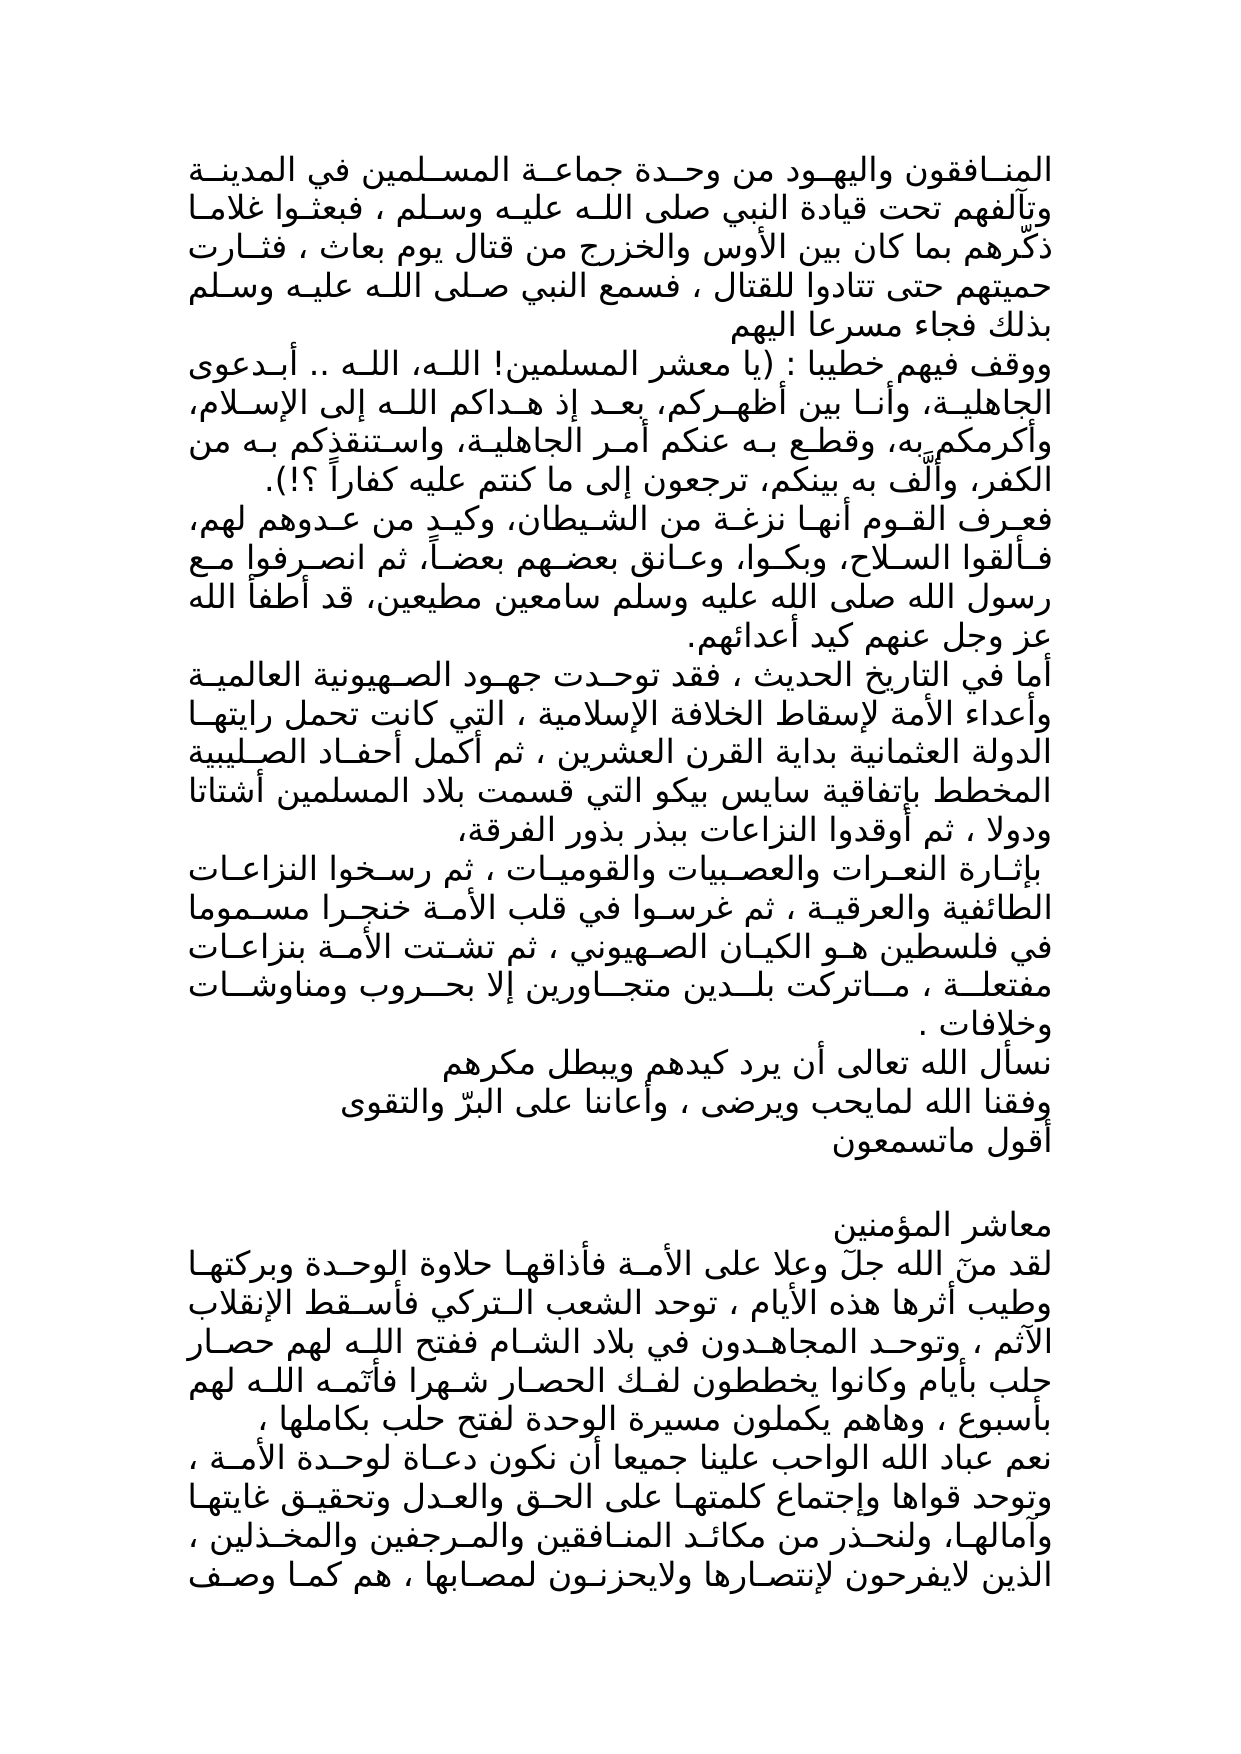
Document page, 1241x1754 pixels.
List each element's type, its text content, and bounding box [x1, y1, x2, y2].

text لقد منٓ الله جلٓ وعلا على الأمة فأذاقها حلاوة الوحدة وبركتها وطيب أثرها هذه الأيام ، توحد الشعب التركي فأسقط الإنقلاب الآثم ، وتوحد المجاهدون في بلاد الشام ففتح الله لهم حصار حلب بأيام وكانوا يخططون لفك الحصار شهرا فأتٓمه الله لهم بأسبوع ، وهاهم يكملون مسيرة الوحدة لفتح حلب بكاملها ، [187, 1244, 1053, 1439]
text ووقف فيهم خطيبا : (يا معشر المسلمين! الله، الله .. أبدعوى الجاهلية، وأنا بين أظهركم، بعد إذ هداكم الله إلى الإسلام، وأكرمكم به، وقطع به عنكم أمر الجاهلية، واستنقذكم به من الكفر، وألَّف به بينكم، ترجعون إلى ما كنتم عليه كفاراً ؟!). [187, 344, 1053, 500]
text نسأل الله تعالى أن يرد كيدهم ويبطل مكرهم [187, 1044, 1053, 1082]
text أقول ماتسمعون [187, 1121, 1053, 1160]
text وفقنا الله لمايحب ويرضى ، وأعاننا على البرّ والتقوى [187, 1082, 1053, 1121]
text أما في التاريخ الحديث ، فقد توحدت جهود الصهيونية العالمية وأعداء الأمة لإسقاط الخلافة الإسلامية ، التي كانت تحمل رايتها الدولة العثمانية بداية القرن العشرين ، ثم أكمل أحفاد الصليبية المخطط بإتفاقية سايس بيكو التي قسمت بلاد المسلمين أشتاتا ودولا ، ثم أوقدوا النزاعات ببذر بذور الفرقة، [187, 655, 1053, 849]
text بإثارة النعرات والعصبيات والقوميات ، ثم رسخوا النزاعات الطائفية والعرقية ، ثم غرسوا في قلب الأمة خنجرا مسموما في فلسطين هو الكيان الصهيوني ، ثم تشتت الأمة بنزاعات مفتعلة ، ماتركت بلدين متجاورين إلا بحروب ومناوشات وخلافات . [187, 849, 1053, 1044]
text فعرف القوم أنها نزغة من الشيطان، وكيد من عدوهم لهم، فألقوا السلاح، وبكوا، وعانق بعضهم بعضاً، ثم انصرفوا مع رسول الله صلى الله عليه وسلم سامعين مطيعين، قد أطفأ الله عز وجل عنهم كيد أعدائهم. [187, 500, 1053, 655]
text معاشر المؤمنين [187, 1206, 1053, 1244]
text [187, 1439, 1053, 1594]
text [187, 150, 1053, 344]
